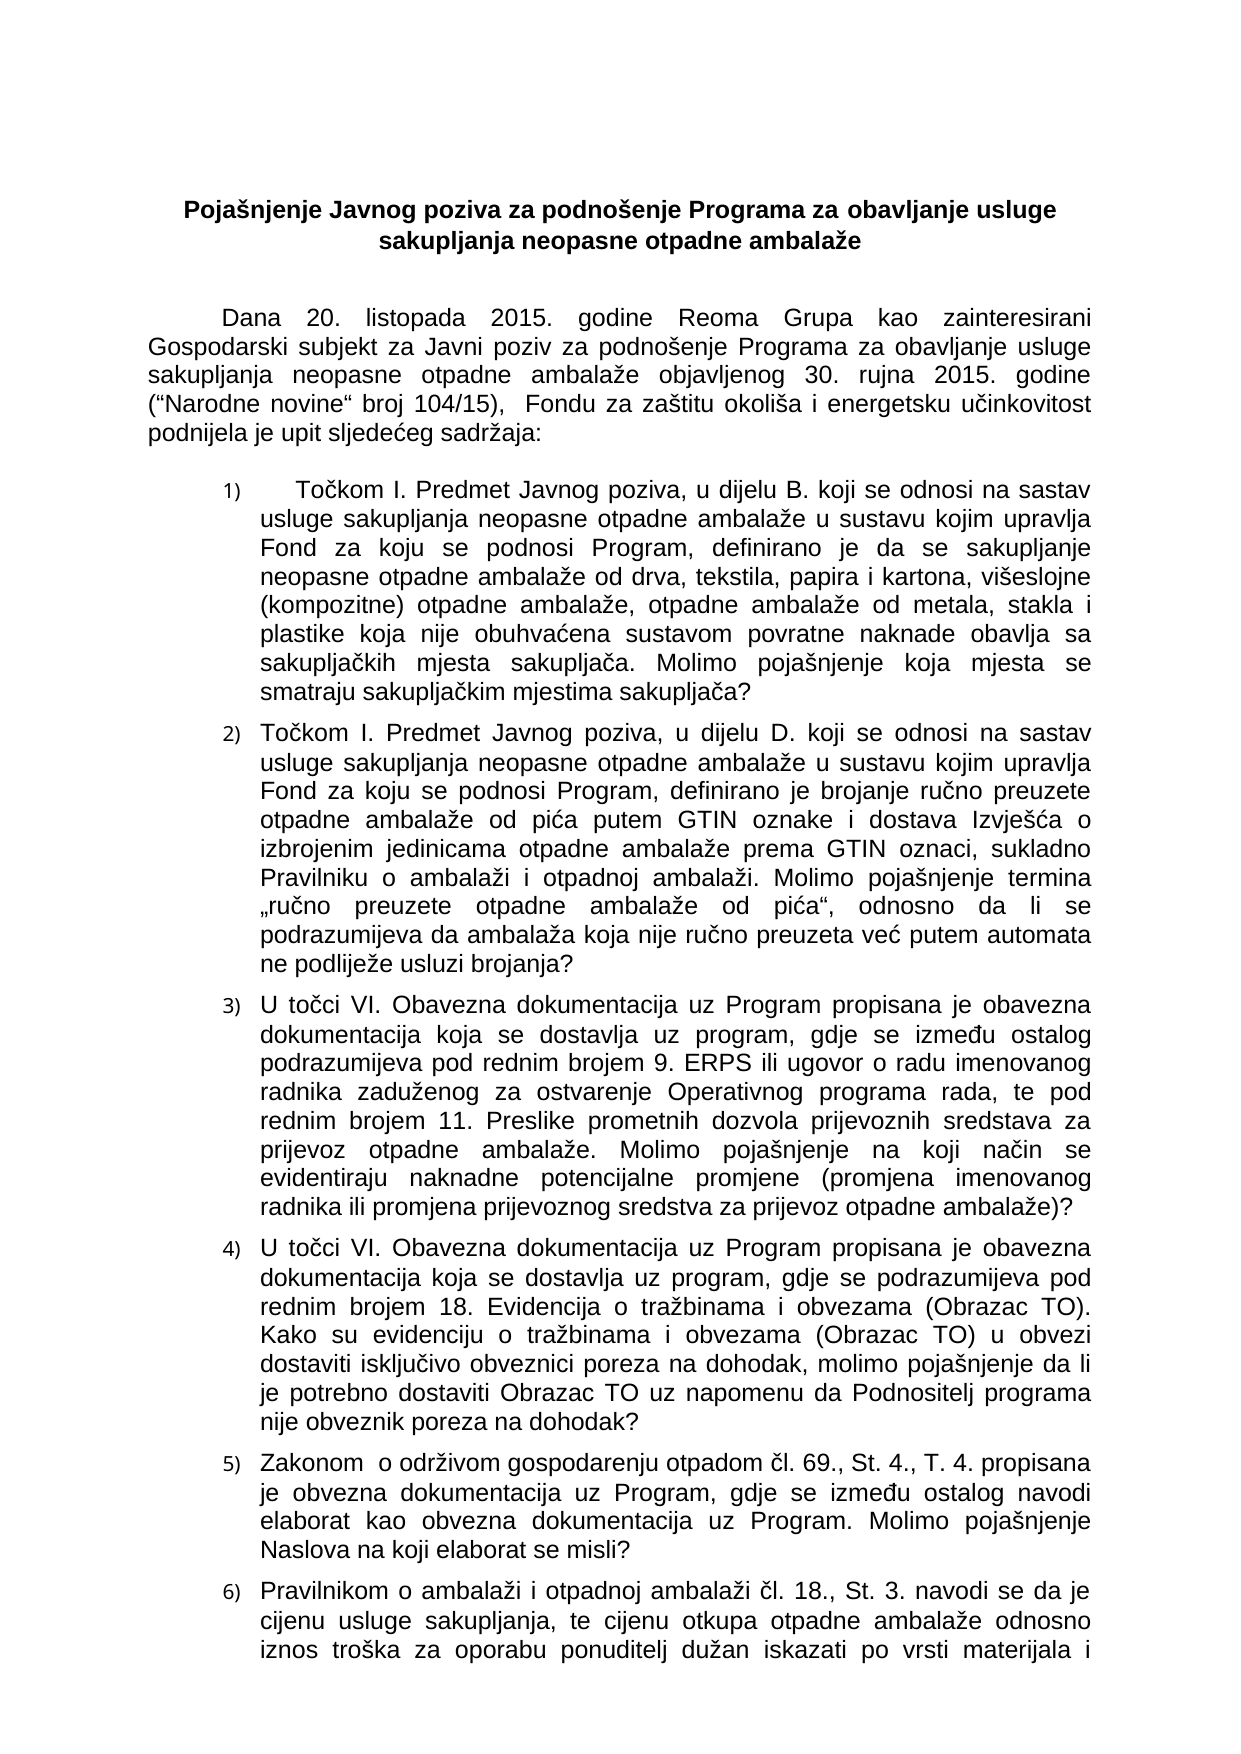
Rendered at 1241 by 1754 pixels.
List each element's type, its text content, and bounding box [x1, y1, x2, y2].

text Pojašnjenje Javnog poziva za podnošenje Programa za obavljanje usluge sakupljanja neopasne otpadne ambalaže [148, 195, 1093, 255]
text Dana 20. listopada 2015. godine Reoma Grupa kao zainteresirani Gospodarski subjekt za Javni poziv za podnošenje Programa za obavljanje usluge sakupljanja neopasne otpadne ambalaže objavljenog 30. rujna 2015. godine (“Narodne novine“ broj 104/15), Fondu za zaštitu okoliša i energetsku učinkovitost podnijela je upit sljedećeg sadržaja: [148, 303, 1093, 447]
list Točkom I. Predmet Javnog poziva, u dijelu D. koji se odnosi na sastav usluge sakupljanja neopasne otpadne ambalaže u sustavu kojim upravlja Fond za koju se podnosi Program, definirano je brojanje ručno preuzete otpadne ambalaže od pića putem GTIN oznake i dostava Izvješća o izbrojenim jedinicama otpadne ambalaže prema GTIN oznaci, sukladno Pravilniku o ambalaži i otpadnoj ambalaži. Molimo pojašnjenje termina „ručno preuzete otpadne ambalaže od pića“, odnosno da li se podrazumijeva da ambalaža koja nije ručno preuzeta već putem automata ne podliježe usluzi brojanja? [222, 718, 1093, 977]
list Točkom I. Predmet Javnog poziva, u dijelu B. koji se odnosi na sastav usluge sakupljanja neopasne otpadne ambalaže u sustavu kojim upravlja Fond za koju se podnosi Program, definirano je da se sakupljanje neopasne otpadne ambalaže od drva, tekstila, papira i kartona, višeslojne (kompozitne) otpadne ambalaže, otpadne ambalaže od metala, stakla i plastike koja nije obuhvaćena sustavom povratne naknade obavlja sa sakupljačkih mjesta sakupljača. Molimo pojašnjenje koja mjesta se smatraju sakupljačkim mjestima sakupljača? [222, 474, 1093, 705]
list Zakonom o održivom gospodarenju otpadom čl. 69., St. 4., T. 4. propisana je obvezna dokumentacija uz Program, gdje se između ostalog navodi elaborat kao obvezna dokumentacija uz Program. Molimo pojašnjenje Naslova na koji elaborat se misli? [222, 1448, 1093, 1564]
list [222, 1576, 1093, 1663]
list U točci VI. Obavezna dokumentacija uz Program propisana je obavezna dokumentacija koja se dostavlja uz program, gdje se između ostalog podrazumijeva pod rednim brojem 9. ERPS ili ugovor o radu imenovanog radnika zaduženog za ostvarenje Operativnog programa rada, te pod rednim brojem 11. Preslike prometnih dozvola prijevoznih sredstava za prijevoz otpadne ambalaže. Molimo pojašnjenje na koji način se evidentiraju naknadne potencijalne promjene (promjena imenovanog radnika ili promjena prijevoznog sredstva za prijevoz otpadne ambalaže)? [222, 990, 1093, 1221]
list U točci VI. Obavezna dokumentacija uz Program propisana je obavezna dokumentacija koja se dostavlja uz program, gdje se podrazumijeva pod rednim brojem 18. Evidencija o tražbinama i obvezama (Obrazac TO). Kako su evidenciju o tražbinama i obvezama (Obrazac TO) u obvezi dostaviti isključivo obveznici poreza na dohodak, molimo pojašnjenje da li je potrebno dostaviti Obrazac TO uz napomenu da Podnositelj programa nije obveznik poreza na dohodak? [222, 1233, 1093, 1435]
